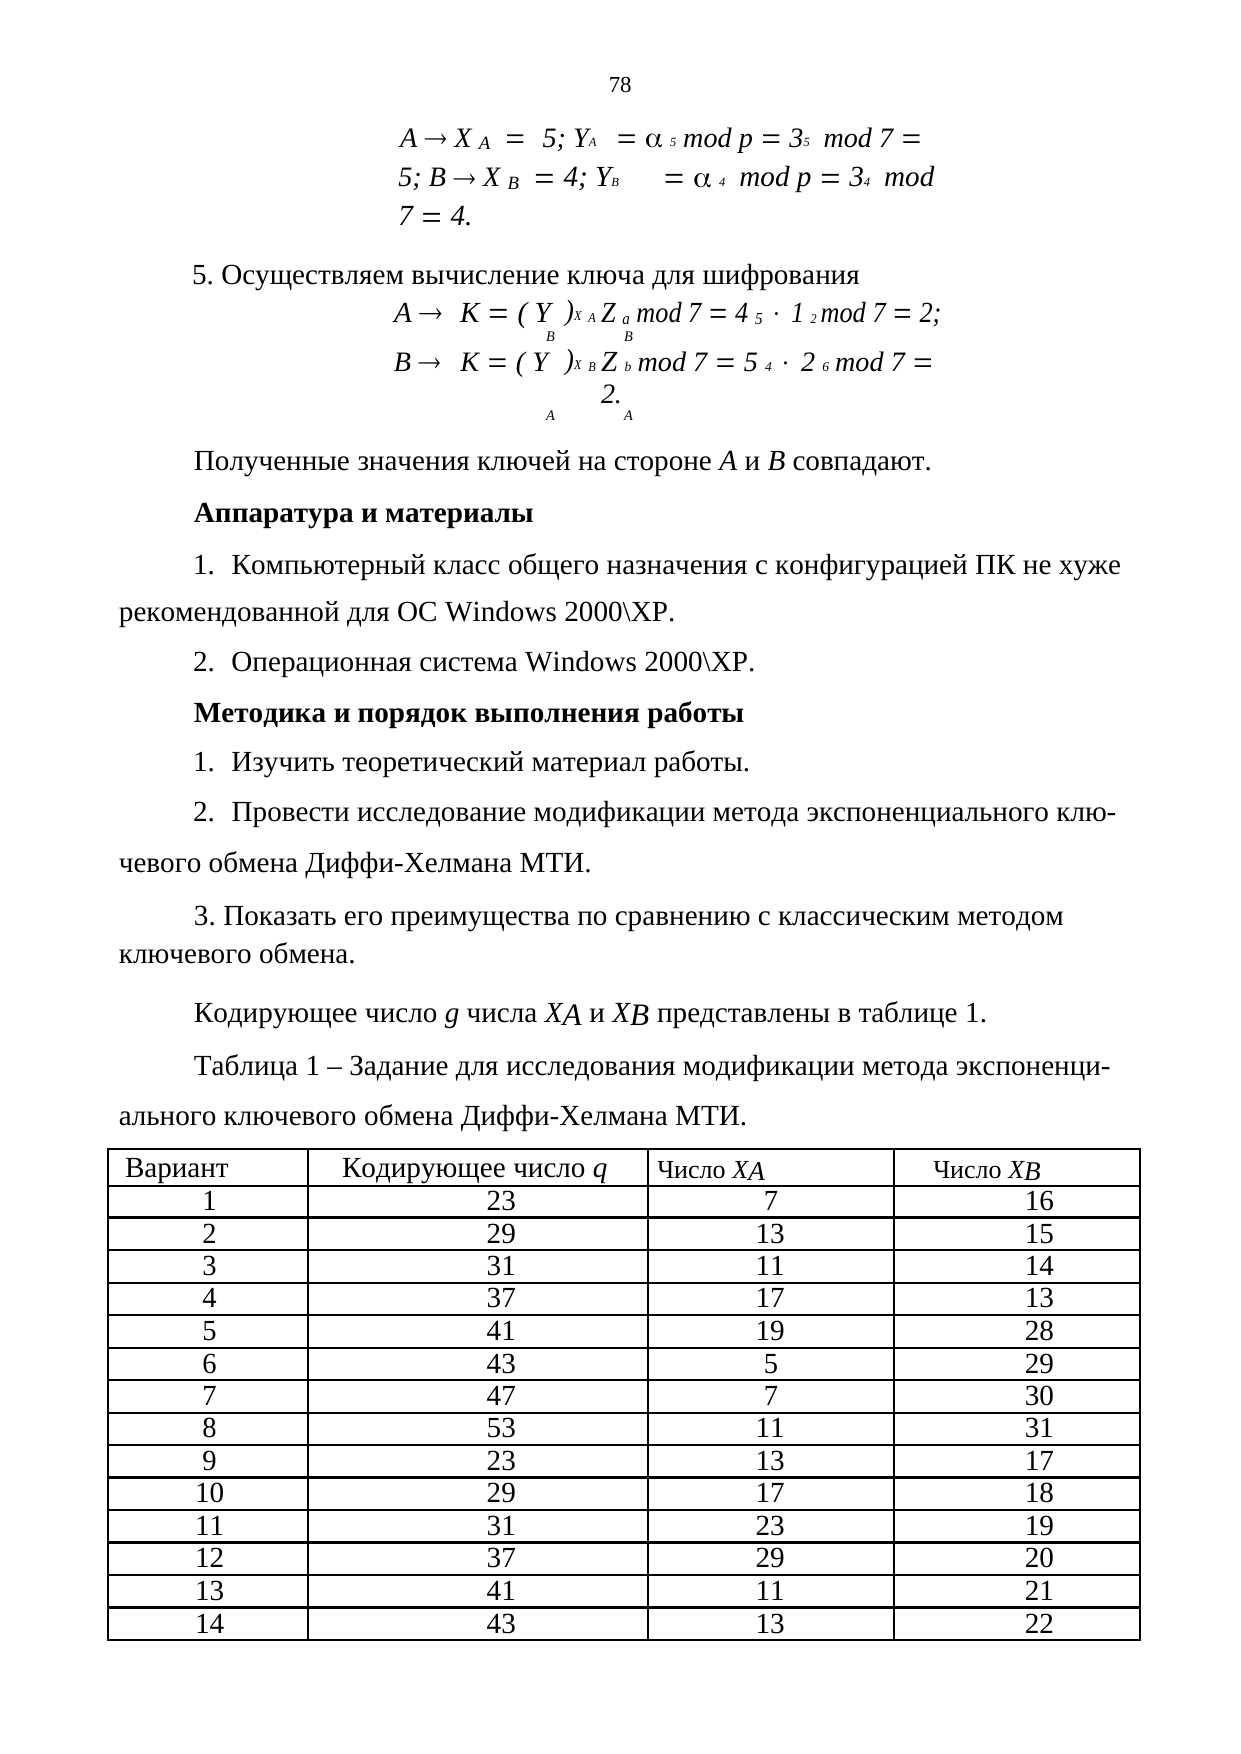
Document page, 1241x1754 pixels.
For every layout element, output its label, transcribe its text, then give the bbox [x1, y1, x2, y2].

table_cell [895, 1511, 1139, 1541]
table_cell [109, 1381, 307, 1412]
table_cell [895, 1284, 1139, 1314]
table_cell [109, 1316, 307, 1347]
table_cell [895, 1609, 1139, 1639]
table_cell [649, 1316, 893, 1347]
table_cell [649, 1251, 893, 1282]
list Изучить теоретический материал работы. [193, 744, 1182, 778]
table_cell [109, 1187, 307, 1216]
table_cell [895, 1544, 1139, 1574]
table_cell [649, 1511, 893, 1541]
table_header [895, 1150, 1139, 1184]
subtitle Методика и порядок выполнения работы [194, 696, 1182, 729]
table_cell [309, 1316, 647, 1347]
list Показать его преимущества по сравнению с классическим методом ключевого обмена. [119, 898, 1065, 970]
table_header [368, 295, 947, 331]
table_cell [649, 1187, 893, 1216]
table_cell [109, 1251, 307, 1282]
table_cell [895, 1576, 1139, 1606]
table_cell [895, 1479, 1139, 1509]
subtitle Аппаратура и материалы [194, 495, 1182, 529]
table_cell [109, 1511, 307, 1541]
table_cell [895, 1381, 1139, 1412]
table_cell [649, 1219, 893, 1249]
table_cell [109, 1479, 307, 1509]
list Осуществляем вычисление ключа для шифрования [192, 257, 1182, 291]
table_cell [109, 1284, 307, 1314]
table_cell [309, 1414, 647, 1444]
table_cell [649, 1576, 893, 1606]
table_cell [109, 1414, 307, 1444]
text Кодирующее число g числа ХА и ХВ представлены в таблице 1. [194, 993, 1182, 1032]
text A  X A  5; YA   5 mod p  35 mod 7  5; B  X B  4; YB   4 mod p  34 mod 7  4. [398, 121, 938, 234]
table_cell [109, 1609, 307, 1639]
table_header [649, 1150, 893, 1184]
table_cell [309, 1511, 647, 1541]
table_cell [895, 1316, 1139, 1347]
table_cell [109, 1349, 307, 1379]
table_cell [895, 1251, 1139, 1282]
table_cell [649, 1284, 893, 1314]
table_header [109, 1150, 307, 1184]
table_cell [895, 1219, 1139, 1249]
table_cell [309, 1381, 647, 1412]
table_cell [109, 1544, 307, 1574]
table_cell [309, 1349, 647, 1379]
list Операционная система Windows 2000\XP. [193, 644, 1182, 677]
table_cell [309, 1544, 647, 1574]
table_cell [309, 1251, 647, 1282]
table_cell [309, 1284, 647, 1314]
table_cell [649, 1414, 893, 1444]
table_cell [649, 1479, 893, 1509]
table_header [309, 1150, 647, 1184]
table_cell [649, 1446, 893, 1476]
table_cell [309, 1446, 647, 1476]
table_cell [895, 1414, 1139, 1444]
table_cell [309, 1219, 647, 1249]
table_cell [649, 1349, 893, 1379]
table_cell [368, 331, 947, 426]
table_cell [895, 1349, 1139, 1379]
list Провести исследование модификации метода экспоненциального клю- чевого обмена Диффи-Хелмана МТИ. [119, 794, 1118, 879]
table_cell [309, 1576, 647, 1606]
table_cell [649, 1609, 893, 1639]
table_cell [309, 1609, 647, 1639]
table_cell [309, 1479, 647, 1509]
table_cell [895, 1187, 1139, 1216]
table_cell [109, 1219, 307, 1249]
list Компьютерный класс общего назначения с конфигурацией ПК не хуже рекомендованной для ОС Windows 2000\XP. [119, 547, 1121, 627]
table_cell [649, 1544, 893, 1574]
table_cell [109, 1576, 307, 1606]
text Таблица 1 – Задание для исследования модификации метода экспоненци- ального ключевого обмена Диффи-Хелмана МТИ. [119, 1048, 1114, 1131]
text Полученные значения ключей на стороне А и В совпадают. [194, 443, 1182, 477]
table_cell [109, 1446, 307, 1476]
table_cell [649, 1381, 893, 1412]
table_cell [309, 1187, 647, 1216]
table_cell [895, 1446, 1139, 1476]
